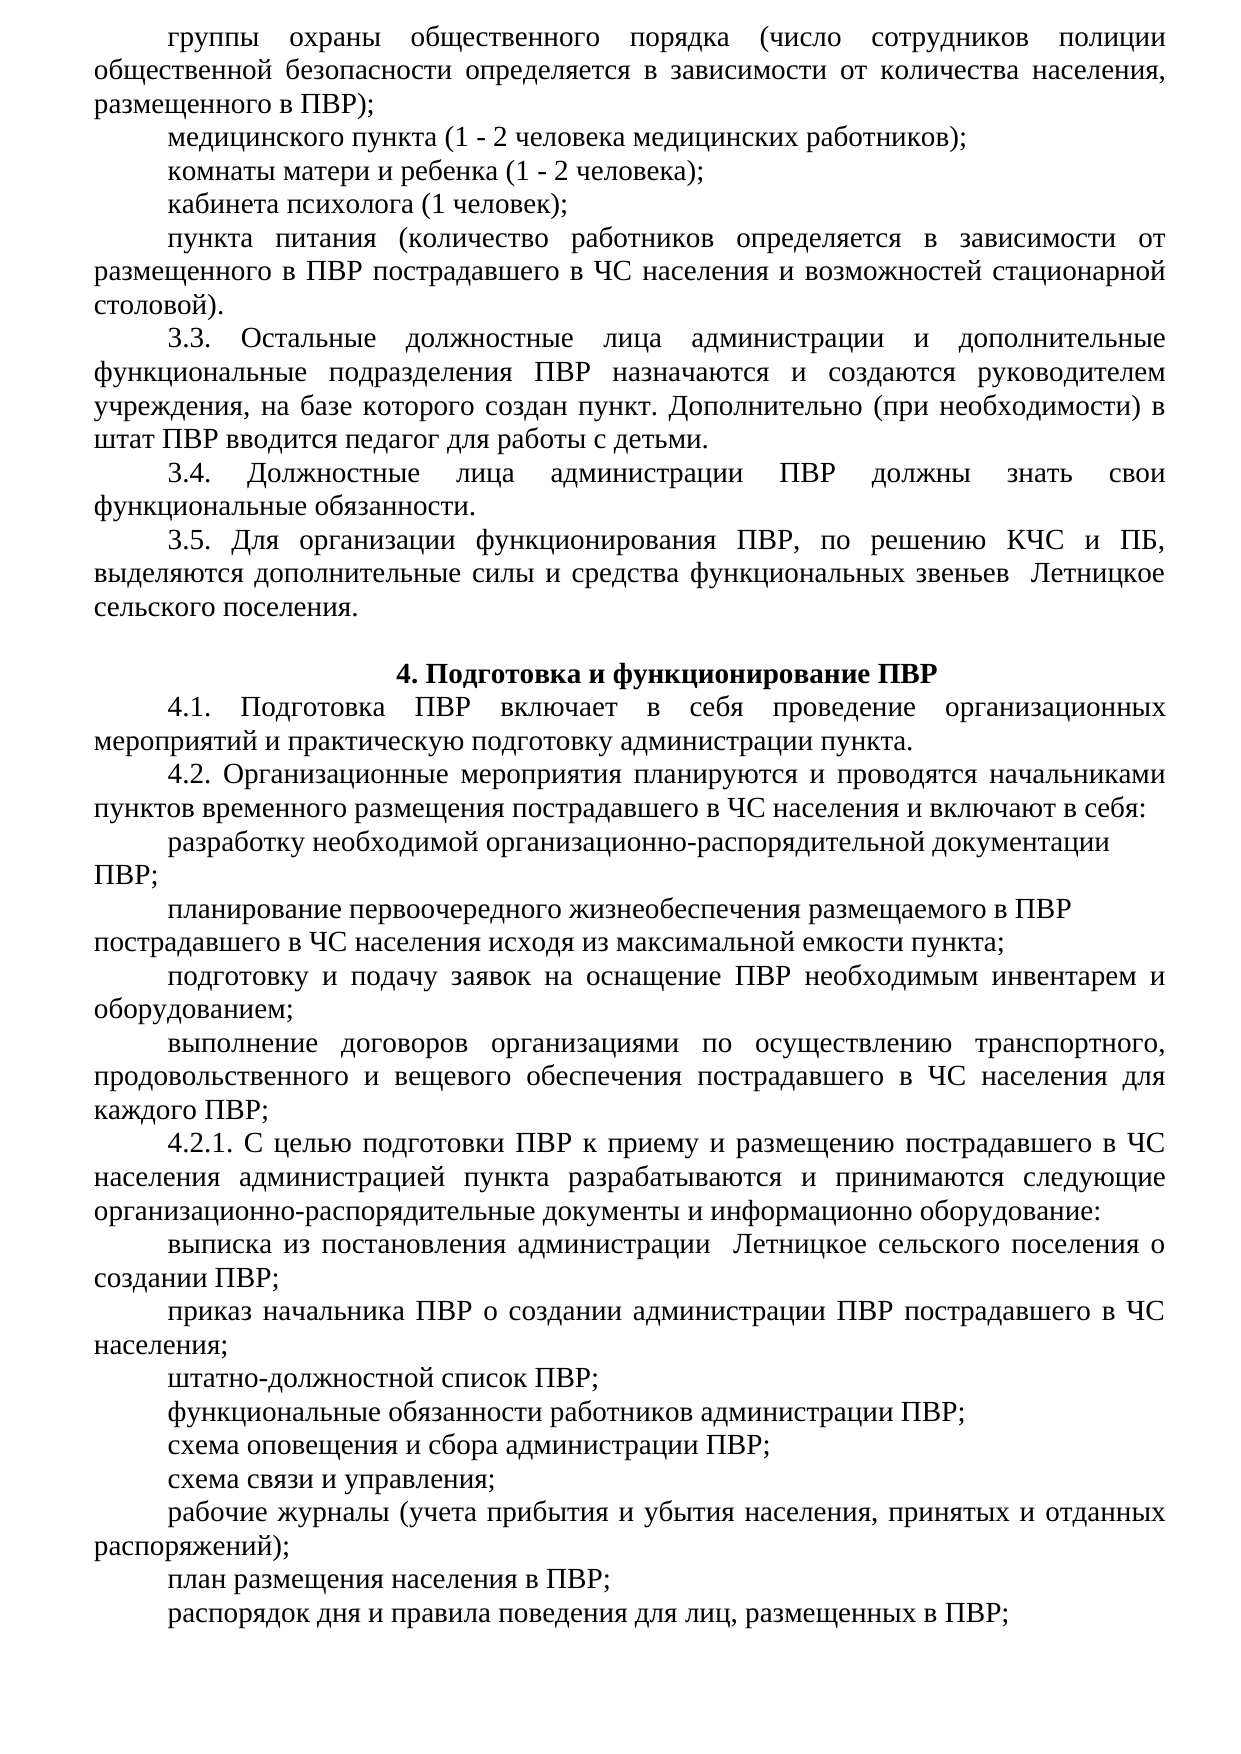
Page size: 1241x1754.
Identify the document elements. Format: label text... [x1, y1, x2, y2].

text 3.5. Для организации функционирования ПВР, по решению КЧС и ПБ, выделяются дополнительные силы и средства функциональных звеньев Летницкое сельского поселения. [94, 522, 1167, 622]
text разработку необходимой организационно-распорядительной документации [167, 824, 1167, 857]
text медицинского пункта (1 - 2 человека медицинских работников); [94, 119, 1167, 153]
text комнаты матери и ребенка (1 - 2 человека); [94, 153, 1167, 186]
text 4.1. Подготовка ПВР включает в себя проведение организационных мероприятий и практическую подготовку администрации пункта. [94, 689, 1167, 757]
text группы охраны общественного порядка (число сотрудников полиции общественной безопасности определяется в зависимости от количества населения, размещенного в ПВР); [94, 19, 1167, 119]
text рабочие журналы (учета прибытия и убытия населения, принятых и отданных распоряжений); [94, 1494, 1167, 1562]
text план размещения населения в ПВР; [94, 1562, 1167, 1595]
text схема связи и управления; [94, 1461, 1167, 1494]
text схема оповещения и сбора администрации ПВР; [94, 1427, 1167, 1461]
text пункта питания (количество работников определяется в зависимости от размещенного в ПВР пострадавшего в ЧС населения и возможностей стационарной столовой). [94, 220, 1167, 321]
text 4.2. Организационные мероприятия планируются и проводятся начальниками пунктов временного размещения пострадавшего в ЧС населения и включают в себя: [94, 757, 1167, 824]
text приказ начальника ПВР о создании администрации ПВР пострадавшего в ЧС населения; [94, 1293, 1167, 1360]
text ПВР; [94, 857, 1167, 891]
text распорядок дня и правила поведения для лиц, размещенных в ПВР; [94, 1595, 1167, 1629]
text планирование первоочередного жизнеобеспечения размещаемого в ПВР [167, 891, 1167, 924]
text пострадавшего в ЧС населения исходя из максимальной емкости пункта; [94, 924, 1167, 958]
text кабинета психолога (1 человек); [94, 186, 1167, 220]
text 3.4. Должностные лица администрации ПВР должны знать свои функциональные обязанности. [94, 455, 1167, 522]
text штатно-должностной список ПВР; [94, 1360, 1167, 1394]
text выполнение договоров организациями по осуществлению транспортного, продовольственного и вещевого обеспечения пострадавшего в ЧС населения для каждого ПВР; [94, 1025, 1167, 1126]
text 4. Подготовка и функционирование ПВР [94, 656, 1167, 689]
text 3.3. Остальные должностные лица администрации и дополнительные функциональные подразделения ПВР назначаются и создаются руководителем учреждения, на базе которого создан пункт. Дополнительно (при необходимости) в штат ПВР вводится педагог для работы с детьми. [94, 321, 1167, 455]
text подготовку и подачу заявок на оснащение ПВР необходимым инвентарем и оборудованием; [94, 958, 1167, 1025]
text 4.2.1. С целью подготовки ПВР к приему и размещению пострадавшего в ЧС населения администрацией пункта разрабатываются и принимаются следующие организационно-распорядительные документы и информационно оборудование: [94, 1126, 1167, 1226]
text функциональные обязанности работников администрации ПВР; [167, 1394, 1167, 1427]
text выписка из постановления администрации Летницкое сельского поселения о создании ПВР; [94, 1226, 1167, 1293]
